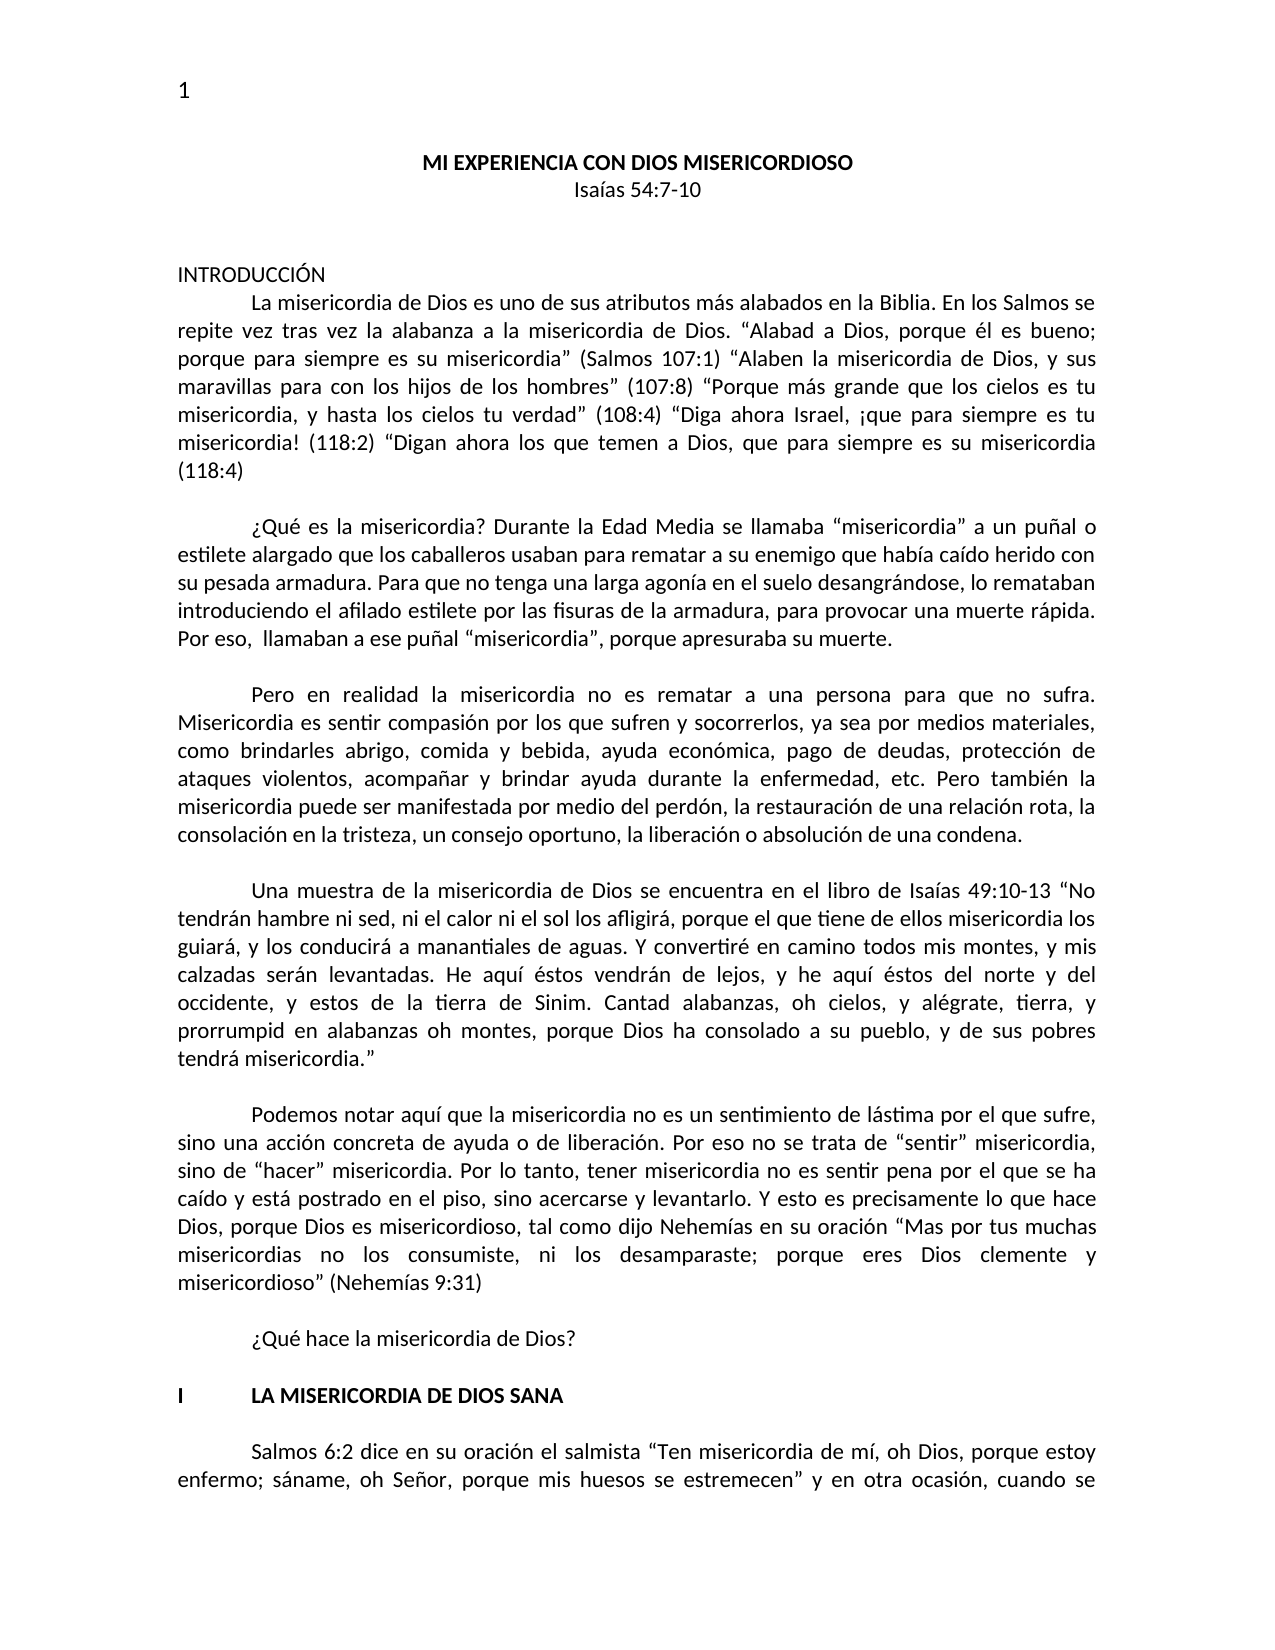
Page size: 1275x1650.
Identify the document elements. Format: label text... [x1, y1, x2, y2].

text Isaías 54:7-10 [177, 176, 1098, 204]
text MI EXPERIENCIA CON DIOS MISERICORDIOSO [177, 148, 1098, 176]
text Una muestra de la misericordia de Dios se encuentra en el libro de Isaías 49:10-13 “No tendrán hambre ni sed, ni el calor ni el sol los afligirá, porque el que tiene de ellos misericordia los guiará, y los conducirá a manantiales de aguas. Y convertiré en camino todos mis montes, y mis calzadas serán levantadas. He aquí éstos vendrán de lejos, y he aquí éstos del norte y del occidente, y estos de la tierra de Sinim. Cantad alabanzas, oh cielos, y alégrate, tierra, y prorrumpid en alabanzas oh montes, porque Dios ha consolado a su pueblo, y de sus pobres tendrá misericordia.” [177, 876, 1098, 1072]
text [177, 1437, 1098, 1493]
text Pero en realidad la misericordia no es rematar a una persona para que no sufra. Misericordia es sentir compasión por los que sufren y socorrerlos, ya sea por medios materiales, como brindarles abrigo, comida y bebida, ayuda económica, pago de deudas, protección de ataques violentos, acompañar y brindar ayuda durante la enfermedad, etc. Pero también la misericordia puede ser manifestada por medio del perdón, la restauración de una relación rota, la consolación en la tristeza, un consejo oportuno, la liberación o absolución de una condena. [177, 680, 1098, 848]
text Podemos notar aquí que la misericordia no es un sentimiento de lástima por el que sufre, sino una acción concreta de ayuda o de liberación. Por eso no se trata de “sentir” misericordia, sino de “hacer” misericordia. Por lo tanto, tener misericordia no es sentir pena por el que se ha caído y está postrado en el piso, sino acercarse y levantarlo. Y esto es precisamente lo que hace Dios, porque Dios es misericordioso, tal como dijo Nehemías en su oración “Mas por tus muchas misericordias no los consumiste, ni los desamparaste; porque eres Dios clemente y misericordioso” (Nehemías 9:31) [177, 1100, 1098, 1296]
text INTRODUCCIÓN [177, 260, 1098, 288]
text ¿Qué hace la misericordia de Dios? [177, 1324, 1098, 1352]
text I LA MISERICORDIA DE DIOS SANA [177, 1381, 1098, 1409]
text ¿Qué es la misericordia? Durante la Edad Media se llamaba “misericordia” a un puñal o estilete alargado que los caballeros usaban para rematar a su enemigo que había caído herido con su pesada armadura. Para que no tenga una larga agonía en el suelo desangrándose, lo remataban introduciendo el afilado estilete por las fisuras de la armadura, para provocar una muerte rápida. Por eso, llamaban a ese puñal “misericordia”, porque apresuraba su muerte. [177, 512, 1098, 652]
text La misericordia de Dios es uno de sus atributos más alabados en la Biblia. En los Salmos se repite vez tras vez la alabanza a la misericordia de Dios. “Alabad a Dios, porque él es bueno; porque para siempre es su misericordia” (Salmos 107:1) “Alaben la misericordia de Dios, y sus maravillas para con los hijos de los hombres” (107:8) “Porque más grande que los cielos es tu misericordia, y hasta los cielos tu verdad” (108:4) “Diga ahora Israel, ¡que para siempre es tu misericordia! (118:2) “Digan ahora los que temen a Dios, que para siempre es su misericordia (118:4) [177, 288, 1098, 484]
